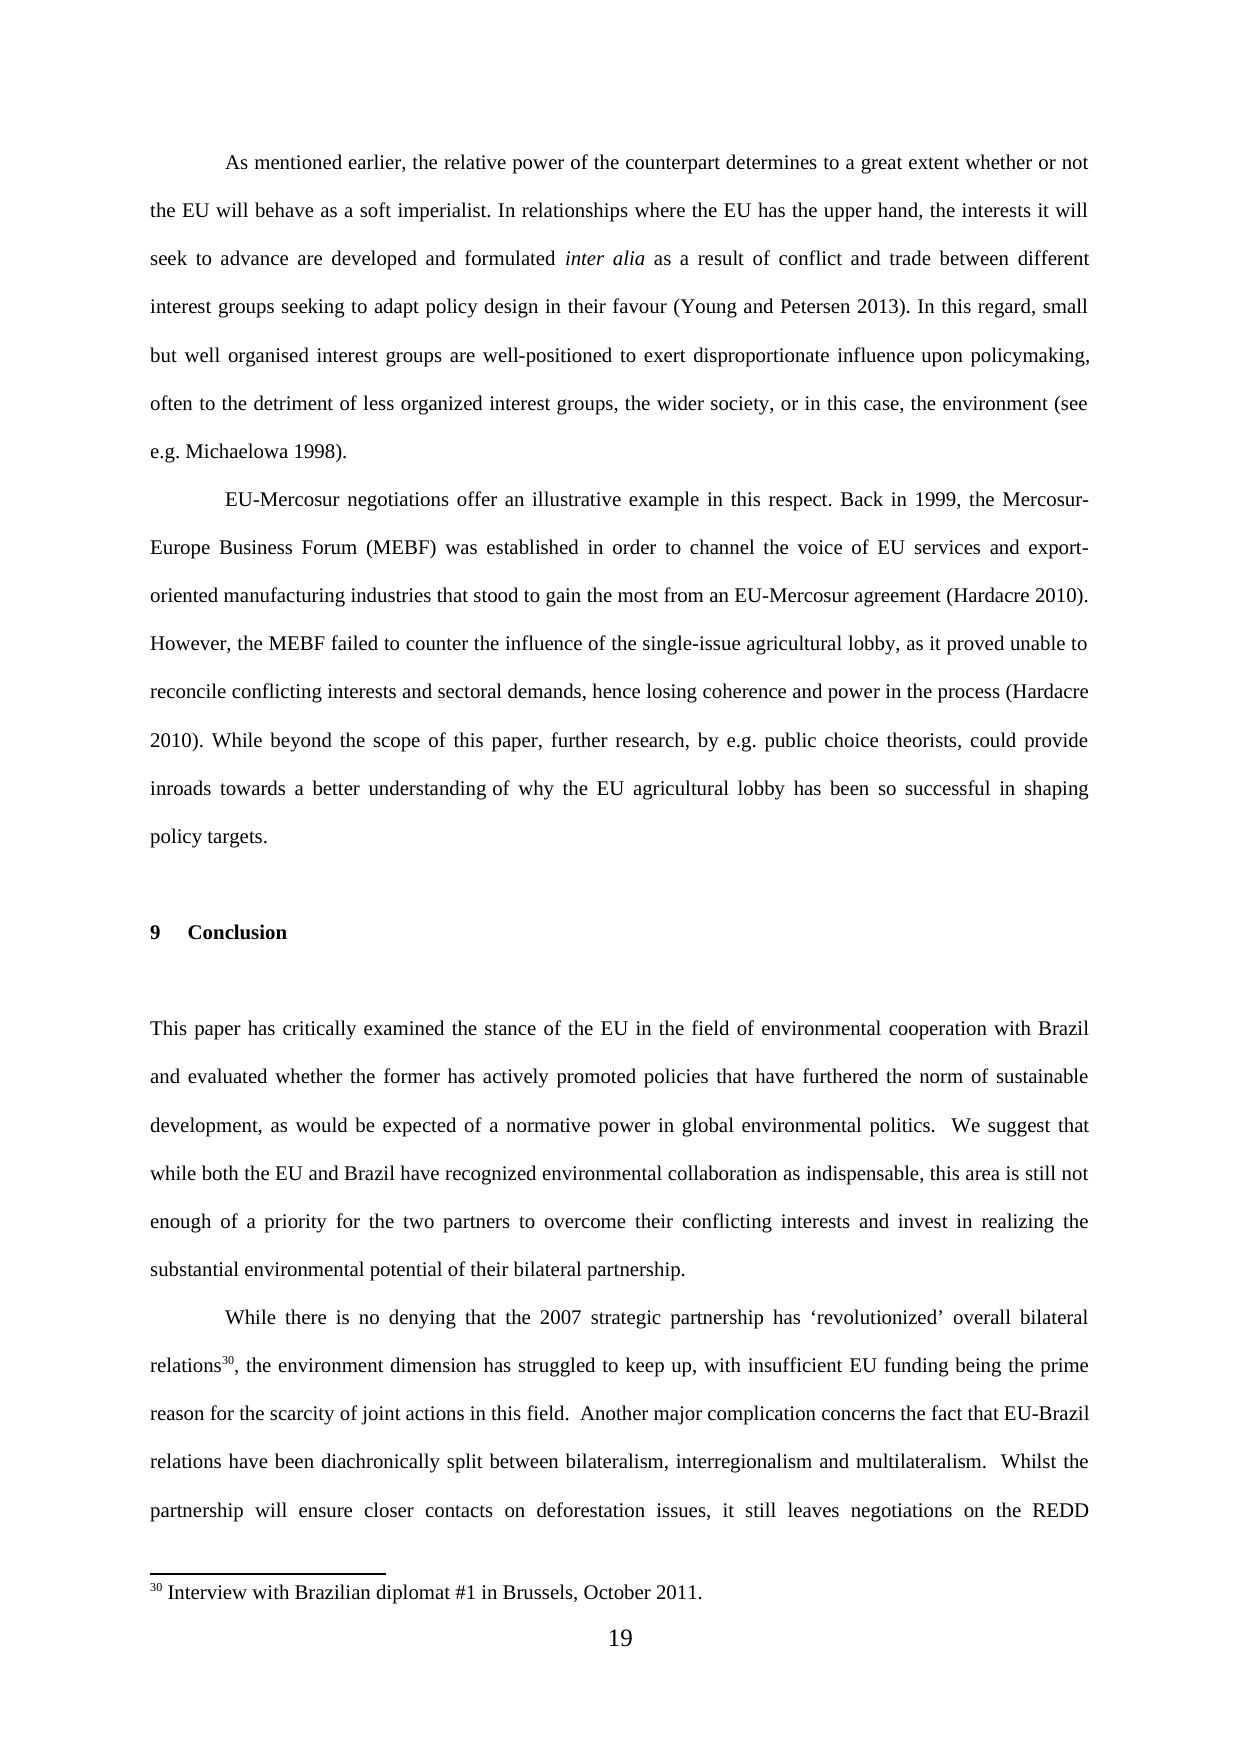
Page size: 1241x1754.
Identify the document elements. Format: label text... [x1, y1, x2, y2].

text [150, 1305, 1090, 1522]
text EU-Mercosur negotiations offer an illustrative example in this respect. Back in 1999, the Mercosur-Europe Business Forum (MEBF) was established in order to channel the voice of EU services and export-oriented manufacturing industries that stood to gain the most from an EU-Mercosur agreement (Hardacre 2010). However, the MEBF failed to counter the influence of the single-issue agricultural lobby, as it proved unable to reconcile conflicting interests and sectoral demands, hence losing coherence and power in the process (Hardacre 2010). While beyond the scope of this paper, further research, by e.g. public choice theorists, could provide inroads towards a better understanding of why the EU agricultural lobby has been so successful in shaping policy targets. [150, 487, 1090, 848]
list Conclusion [150, 920, 1090, 944]
text This paper has critically examined the stance of the EU in the field of environmental cooperation with Brazil and evaluated whether the former has actively promoted policies that have furthered the norm of sustainable development, as would be expected of a normative power in global environmental politics. We suggest that while both the EU and Brazil have recognized environmental collaboration as indispensable, this area is still not enough of a priority for the two partners to overcome their conflicting interests and invest in realizing the substantial environmental potential of their bilateral partnership. [150, 1016, 1090, 1281]
text As mentioned earlier, the relative power of the counterpart determines to a great extent whether or not the EU will behave as a soft imperialist. In relationships where the EU has the upper hand, the interests it will seek to advance are developed and formulated inter alia as a result of conflict and trade between different interest groups seeking to adapt policy design in their favour (Young and Petersen 2013). In this regard, small but well organised interest groups are well-positioned to exert disproportionate influence upon policymaking, often to the detriment of less organized interest groups, the wider society, or in this case, the environment (see e.g. Michaelowa 1998). [150, 150, 1090, 463]
